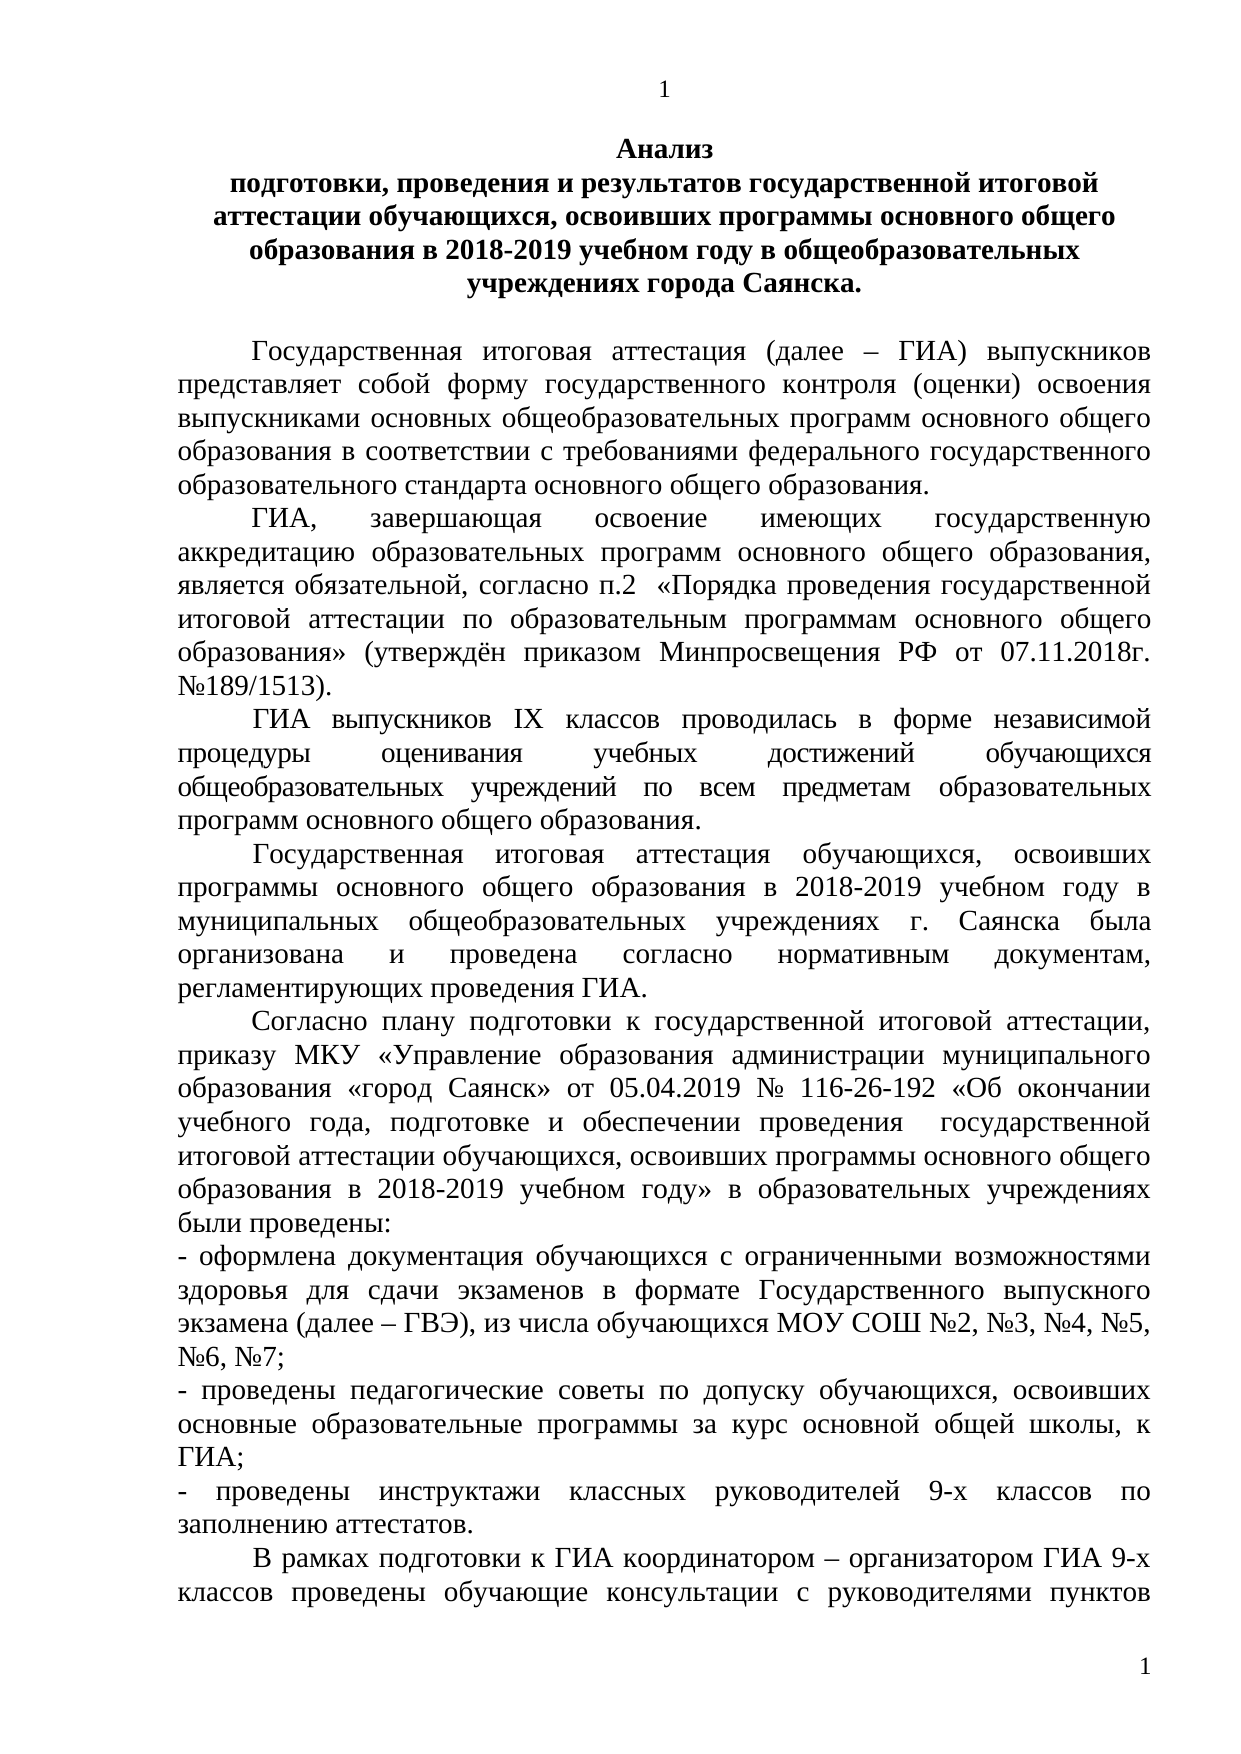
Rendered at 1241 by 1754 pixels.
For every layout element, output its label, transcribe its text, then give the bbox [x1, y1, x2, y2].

text ГИА выпускников IX классов проводилась в форме независимой процедуры оценивания учебных достижений обучающихся общеобразовательных учреждений по всем предметам образовательных программ основного общего образования. [177, 702, 1152, 836]
text подготовки, проведения и результатов государственной итоговой аттестации обучающихся, освоивших программы основного общего образования в 2018-2019 учебном году в общеобразовательных учреждениях города Саянска. [177, 165, 1152, 299]
text Государственная итоговая аттестация обучающихся, освоивших программы основного общего образования в 2018-2019 учебном году в муниципальных общеобразовательных учреждениях г. Саянска была организована и проведена согласно нормативным документам, регламентирующих проведения ГИА. [177, 836, 1152, 1003]
text ГИА, завершающая освоение имеющих государственную аккредитацию образовательных программ основного общего образования, является обязательной, согласно п.2 «Порядка проведения государственной итоговой аттестации по образовательным программам основного общего образования» (утверждён приказом Минпросвещения РФ от 07.11.2018г. №189/1513). [177, 500, 1152, 702]
text - оформлена документация обучающихся с ограниченными возможностями здоровья для сдачи экзаменов в формате Государственного выпускного экзамена (далее – ГВЭ), из числа обучающихся МОУ СОШ №2, №3, №4, №5, №6, №7; [177, 1238, 1152, 1372]
text Согласно плану подготовки к государственной итоговой аттестации, приказу МКУ «Управление образования администрации муниципального образования «город Саянск» от 05.04.2019 № 116-26-192 «Об окончании учебного года, подготовке и обеспечении проведения государственной итоговой аттестации обучающихся, освоивших программы основного общего образования в 2018-2019 учебном году» в образовательных учреждениях были проведены: [177, 1003, 1152, 1238]
text Анализ [177, 131, 1152, 165]
text - проведены педагогические советы по допуску обучающихся, освоивших основные образовательные программы за курс основной общей школы, к ГИА; [177, 1372, 1152, 1473]
text - проведены инструктажи классных руководителей 9-х классов по заполнению аттестатов. [177, 1473, 1152, 1540]
text Государственная итоговая аттестация (далее – ГИА) выпускников представляет собой форму государственного контроля (оценки) освоения выпускниками основных общеобразовательных программ основного общего образования в соответствии с требованиями федерального государственного образовательного стандарта основного общего образования. [177, 333, 1152, 500]
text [177, 1540, 1152, 1607]
